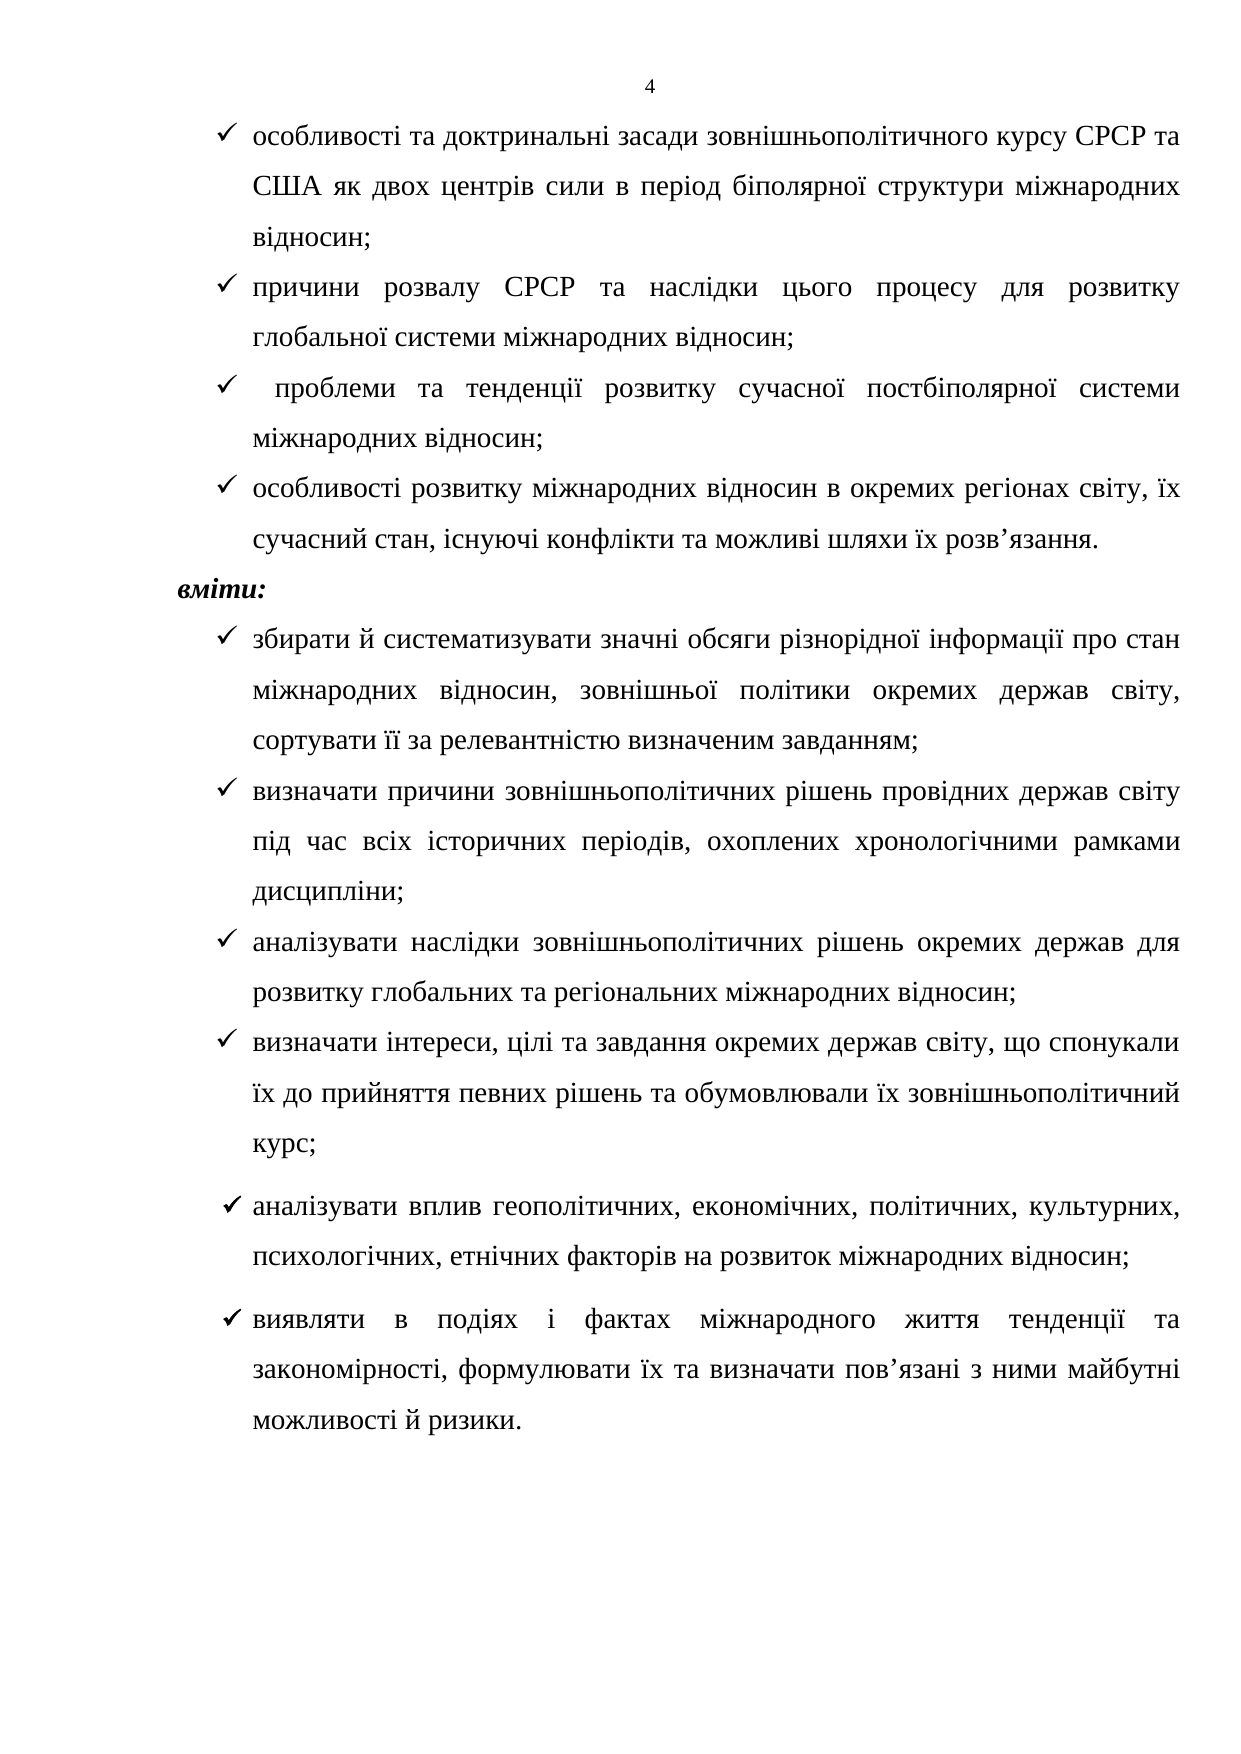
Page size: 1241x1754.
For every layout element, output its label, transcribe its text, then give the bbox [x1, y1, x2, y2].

list визначати причини зовнішньополітичних рішень провідних держав світу під час всіх історичних періодів, охоплених хронологічними рамками дисципліни; [215, 773, 1181, 907]
list причини розвалу СРСР та наслідки цього процесу для розвитку глобальної системи міжнародних відносин; [215, 269, 1181, 353]
list аналізувати вплив геополітичних, економічних, політичних, культурних, психологічних, етнічних факторів на розвиток міжнародних відносин; [222, 1188, 1181, 1272]
list особливості та доктринальні засади зовнішньополітичного курсу СРСР та США як двох центрів сили в період біполярної структури міжнародних відносин; [215, 118, 1181, 252]
list проблеми та тенденції розвитку сучасної постбіполярної системи міжнародних відносин; [215, 370, 1181, 454]
list виявляти в подіях і фактах міжнародного життя тенденції та закономірності, формулювати їх та визначати пов’язані з ними майбутні можливості й ризики. [222, 1301, 1181, 1435]
list збирати й систематизувати значні обсяги різнорідної інформації про стан міжнародних відносин, зовнішньої політики окремих держав світу, сортувати її за релевантністю визначеним завданням; [215, 622, 1181, 756]
list особливості розвитку міжнародних відносин в окремих регіонах світу, їх сучасний стан, існуючі конфлікти та можливі шляхи їх розв’язання. [215, 471, 1181, 554]
list визначати інтереси, цілі та завдання окремих держав світу, що спонукали їх до прийняття певних рішень та обумовлювали їх зовнішньополітичний курс; [215, 1024, 1181, 1159]
list аналізувати наслідки зовнішньополітичних рішень окремих держав для розвитку глобальних та регіональних міжнародних відносин; [215, 924, 1181, 1008]
text вміти: [118, 571, 1181, 605]
